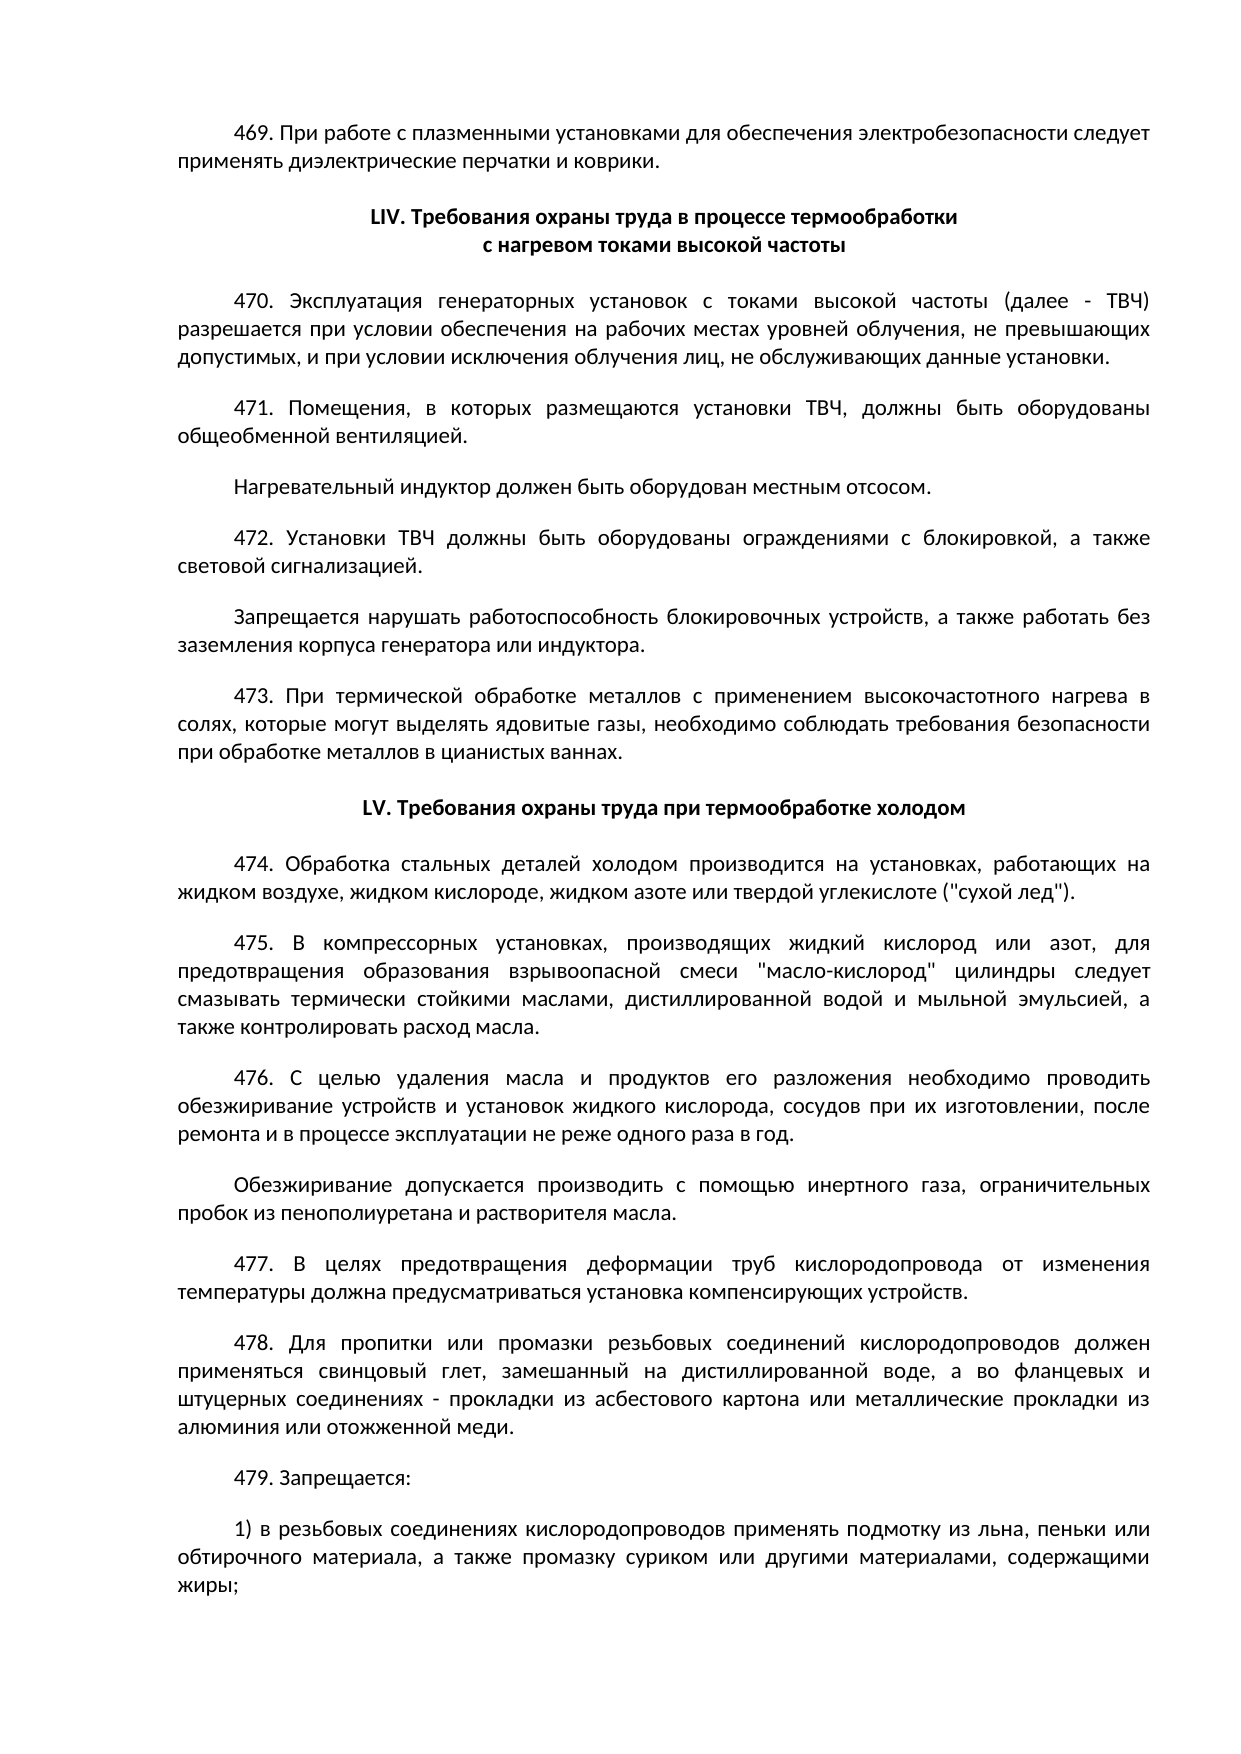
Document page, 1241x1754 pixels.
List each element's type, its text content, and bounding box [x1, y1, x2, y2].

text 475. В компрессорных установках, производящих жидкий кислород или азот, для предотвращения образования взрывоопасной смеси "масло-кислород" цилиндры следует смазывать термически стойкими маслами, дистиллированной водой и мыльной эмульсией, а также контролировать расход масла. [177, 928, 1152, 1040]
text Запрещается нарушать работоспособность блокировочных устройств, а также работать без заземления корпуса генератора или индуктора. [177, 602, 1152, 658]
text 469. При работе с плазменными установками для обеспечения электробезопасности следует применять диэлектрические перчатки и коврики. [177, 118, 1152, 174]
text 478. Для пропитки или промазки резьбовых соединений кислородопроводов должен применяться свинцовый глет, замешанный на дистиллированной воде, а во фланцевых и штуцерных соединениях - прокладки из асбестового картона или металлические прокладки из алюминия или отожженной меди. [177, 1328, 1152, 1440]
text 479. Запрещается: [177, 1463, 1152, 1491]
text 477. В целях предотвращения деформации труб кислородопровода от изменения температуры должна предусматриваться установка компенсирующих устройств. [177, 1249, 1152, 1305]
text 474. Обработка стальных деталей холодом производится на установках, работающих на жидком воздухе, жидком кислороде, жидком азоте или твердой углекислоте ("сухой лед"). [177, 849, 1152, 905]
text Обезжиривание допускается производить с помощью инертного газа, ограничительных пробок из пенополиуретана и растворителя масла. [177, 1170, 1152, 1226]
text 470. Эксплуатация генераторных установок с токами высокой частоты (далее - ТВЧ) разрешается при условии обеспечения на рабочих местах уровней облучения, не превышающих допустимых, и при условии исключения облучения лиц, не обслуживающих данные установки. [177, 286, 1152, 370]
text 472. Установки ТВЧ должны быть оборудованы ограждениями с блокировкой, а также световой сигнализацией. [177, 523, 1152, 579]
text 476. С целью удаления масла и продуктов его разложения необходимо проводить обезжиривание устройств и установок жидкого кислорода, сосудов при их изготовлении, после ремонта и в процессе эксплуатации не реже одного раза в год. [177, 1063, 1152, 1147]
text Нагревательный индуктор должен быть оборудован местным отсосом. [177, 472, 1152, 500]
text 473. При термической обработке металлов с применением высокочастотного нагрева в солях, которые могут выделять ядовитые газы, необходимо соблюдать требования безопасности при обработке металлов в цианистых ваннах. [177, 681, 1152, 765]
text 1) в резьбовых соединениях кислородопроводов применять подмотку из льна, пеньки или обтирочного материала, а также промазку суриком или другими материалами, содержащими жиры; [177, 1514, 1152, 1598]
title с нагревом токами высокой частоты [177, 230, 1152, 258]
text 471. Помещения, в которых размещаются установки ТВЧ, должны быть оборудованы общеобменной вентиляцией. [177, 393, 1152, 449]
title LIV. Требования охраны труда в процессе термообработки [177, 202, 1152, 230]
title LV. Требования охраны труда при термообработке холодом [177, 793, 1152, 821]
